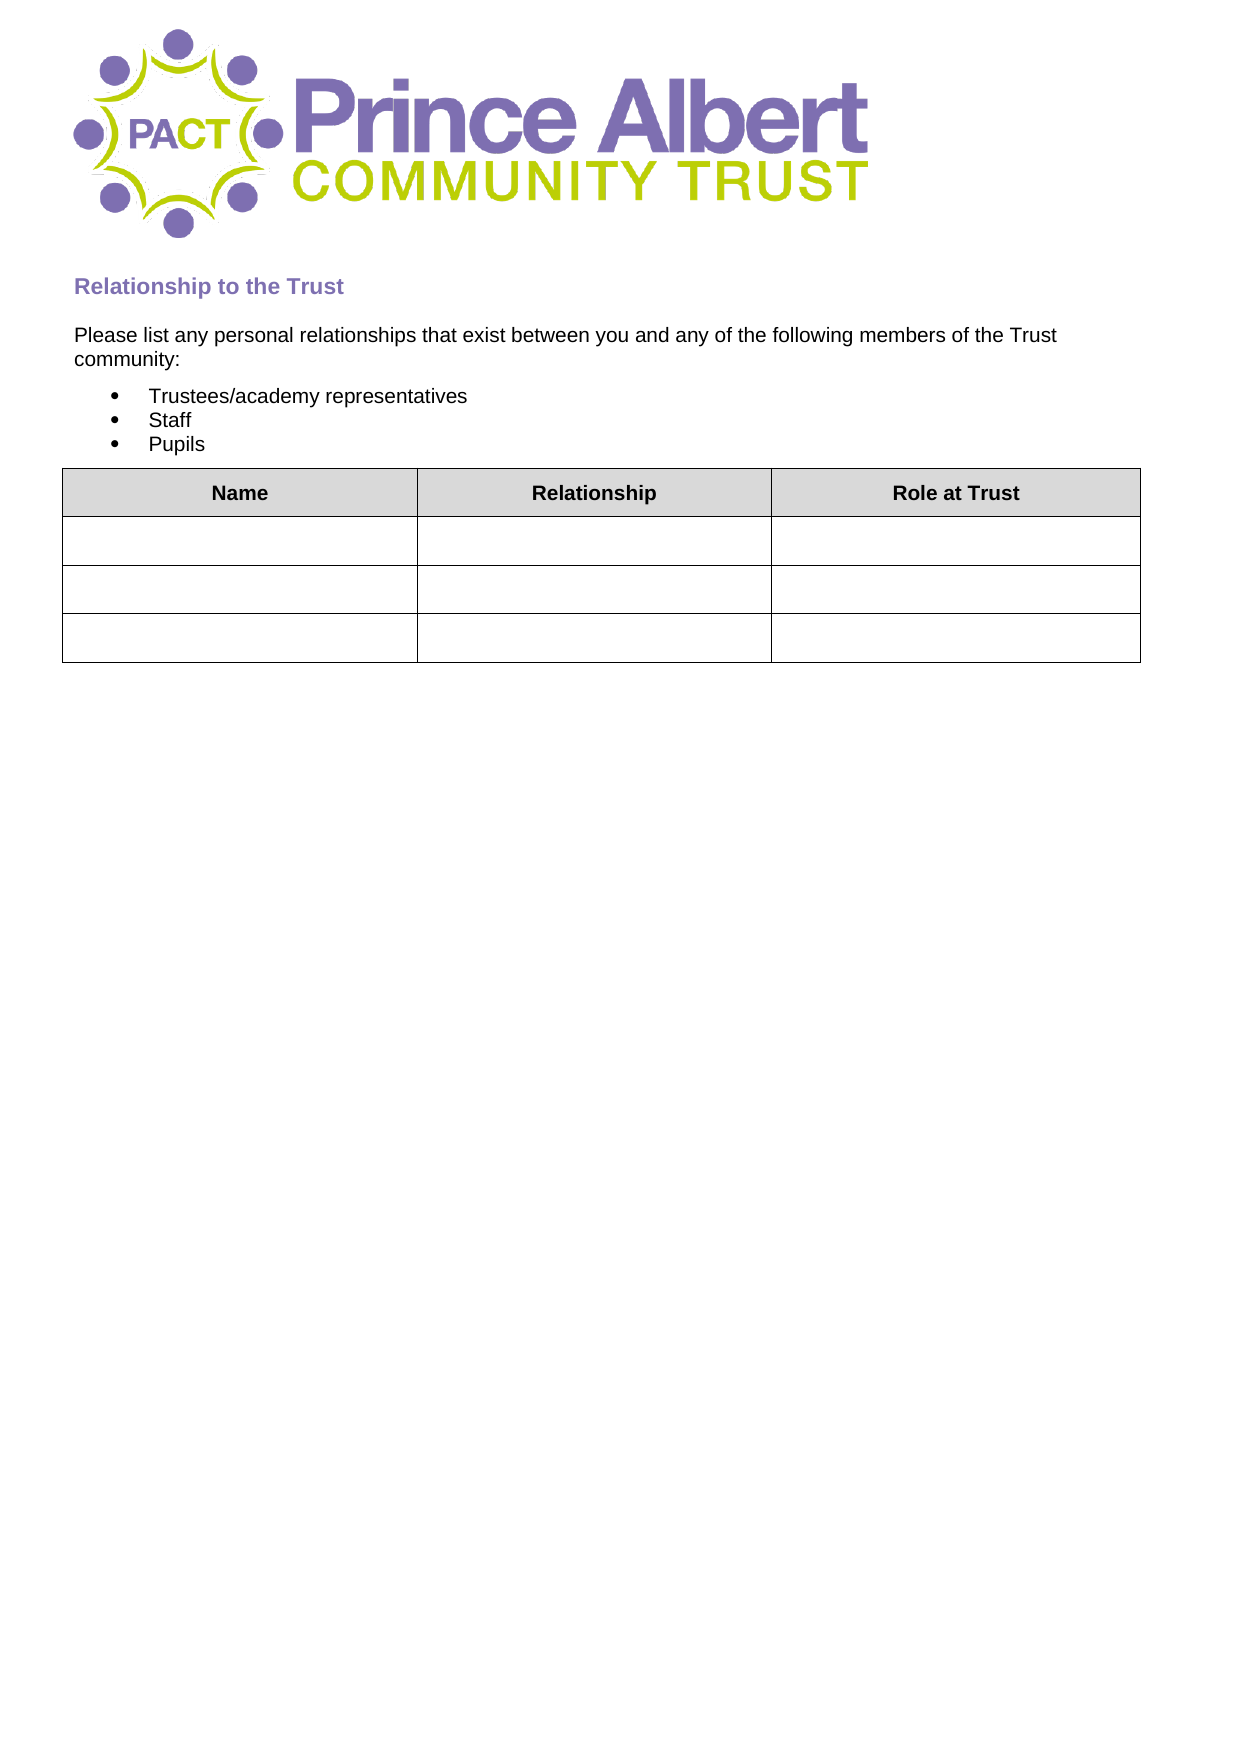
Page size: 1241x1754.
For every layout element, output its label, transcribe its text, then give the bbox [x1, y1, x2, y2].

table_cell [63, 566, 417, 613]
table_cell Please list any personal relationships that exist between you and any of the following members of the Trust community: Trustees/academy representatives Staff Pupils [63, 311, 1141, 467]
table_cell [418, 614, 771, 662]
table_cell [772, 566, 1140, 613]
table_cell Relationship [418, 469, 771, 516]
table_cell [418, 566, 771, 613]
picture [73, 29, 868, 238]
table_cell [772, 517, 1140, 564]
table_cell [772, 614, 1140, 662]
table_cell [63, 517, 417, 564]
table_header Relationship to the Trust [63, 261, 1141, 311]
table_cell Name [63, 469, 417, 516]
table_cell [418, 517, 771, 564]
table_cell [63, 614, 417, 662]
table_cell Role at Trust [772, 469, 1140, 516]
